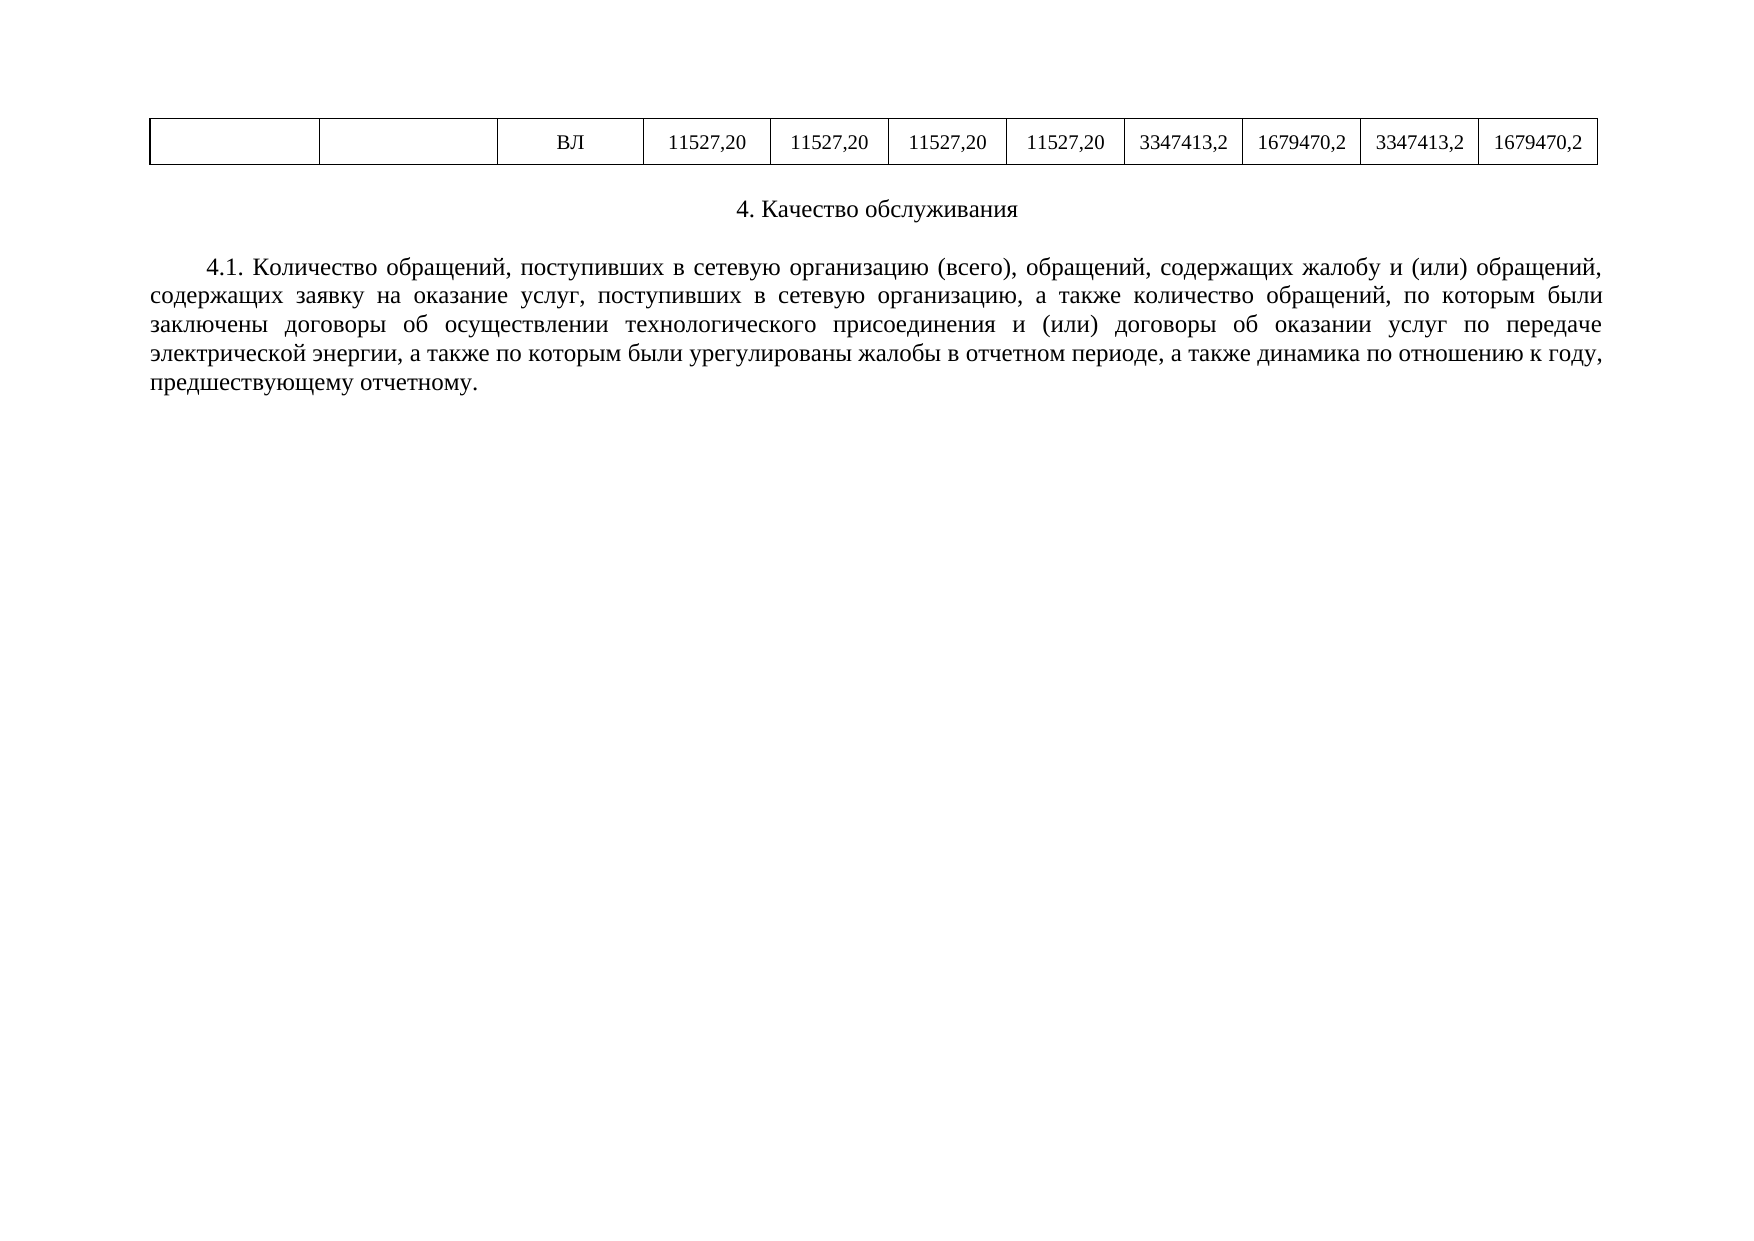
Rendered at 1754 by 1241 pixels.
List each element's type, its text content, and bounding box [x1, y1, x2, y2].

table_cell 11527,20 [1007, 119, 1124, 164]
table_cell 1679470,2 [1479, 119, 1597, 164]
table_cell 3347413,2 [1125, 119, 1242, 164]
table_cell 11527,20 [889, 119, 1006, 164]
table_cell 11527,20 [644, 119, 770, 164]
text 4. Качество обслуживания [150, 194, 1604, 223]
table_cell 11527,20 [771, 119, 888, 164]
table_cell 1679470,2 [1243, 119, 1360, 164]
table_cell 3347413,2 [1361, 119, 1478, 164]
table_cell ВЛ [498, 119, 643, 164]
table_cell Нет [320, 119, 497, 164]
text 4.1. Количество обращений, поступивших в сетевую организацию (всего), обращений, содержащих жалобу и (или) обращений, содержащих заявку на оказание услуг, поступивших в сетевую организацию, а также количество обращений, по которым были заключены договоры об осуществлении технологического присоединения и (или) договоры об оказании услуг по передаче электрической энергии, а также по которым были урегулированы жалобы в отчетном периоде, а также динамика по отношению к году, предшествующему отчетному. [150, 252, 1604, 395]
